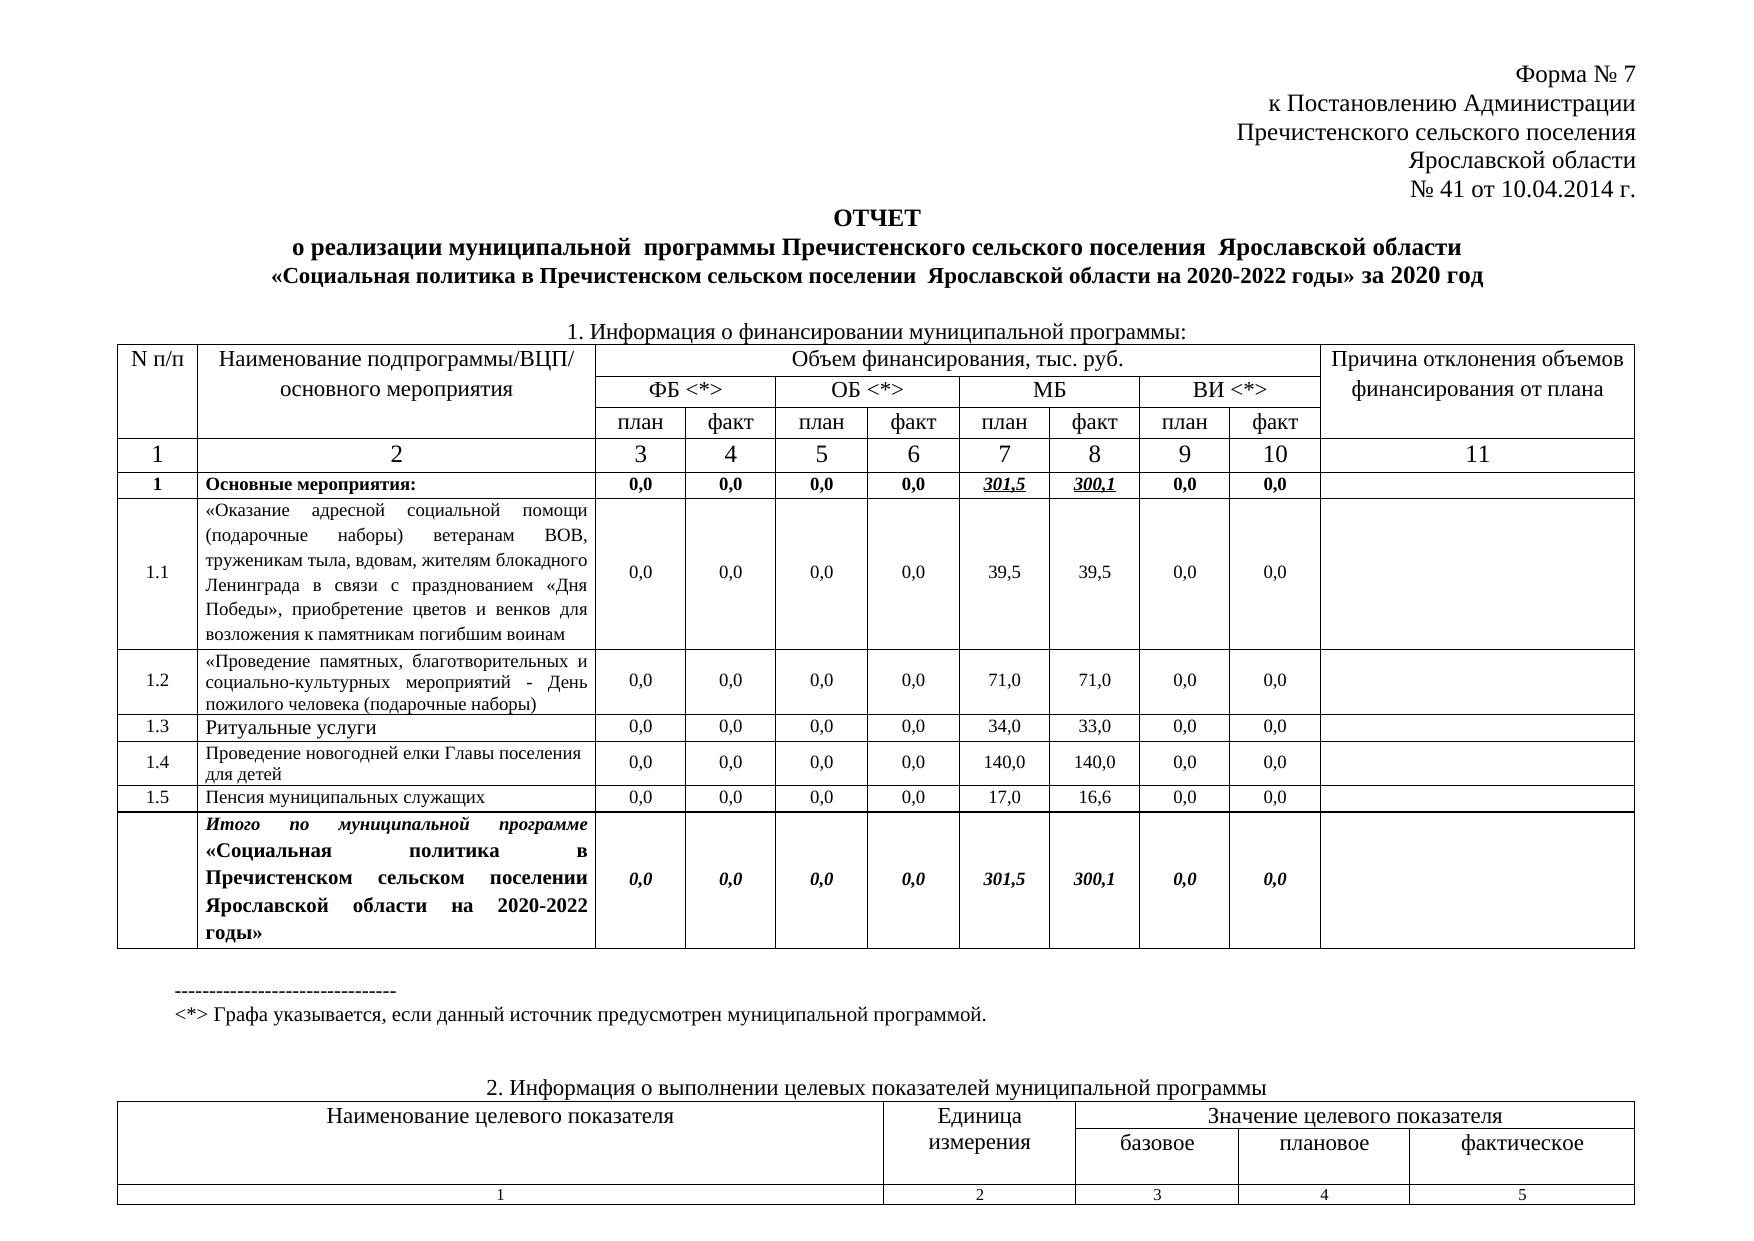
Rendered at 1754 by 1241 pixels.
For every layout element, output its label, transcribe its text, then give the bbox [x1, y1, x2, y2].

table_header Причина отклонения объемов финансирования от плана [1321, 345, 1634, 438]
text Форма № 7 [118, 59, 1636, 88]
table_cell 0,0 [686, 499, 775, 648]
table_cell факт [686, 408, 775, 438]
table_cell 0,0 [596, 473, 685, 498]
table_cell [118, 813, 197, 948]
table_cell факт [1230, 408, 1320, 438]
table_cell 0,0 [1230, 715, 1320, 741]
table_cell 9 [1140, 439, 1229, 472]
table_cell 0,0 [868, 715, 959, 741]
table_cell 140,0 [1050, 742, 1139, 785]
table_header Значение целевого показателя [1076, 1102, 1634, 1128]
table_cell 0,0 [868, 742, 959, 785]
table_cell 300,1 [1050, 813, 1139, 948]
table_cell 0,0 [1140, 650, 1229, 714]
table_cell 1 [118, 439, 197, 472]
table_cell «Оказание адресной социальной помощи (подарочные наборы) ветеранам ВОВ, труженикам тыла, вдовам, жителям блокадного Ленинграда в связи с празднованием «Дня Победы», приобретение цветов и венков для возложения к памятникам погибшим воинам [198, 499, 595, 648]
text к Постановлению Администрации [118, 88, 1636, 117]
table_cell [1321, 473, 1634, 498]
table_cell 0,0 [1230, 786, 1320, 811]
table_cell план [960, 408, 1049, 438]
text Пречистенского сельского поселения [118, 117, 1636, 145]
table_cell ФБ <*> [596, 377, 775, 407]
table_cell 3 [1076, 1185, 1238, 1204]
table_cell 1.5 [118, 786, 197, 811]
table_cell 0,0 [1140, 742, 1229, 785]
table_cell 0,0 [1140, 813, 1229, 948]
table_cell 0,0 [686, 650, 775, 714]
table_cell 0,0 [596, 715, 685, 741]
table_header Наименование целевого показателя [118, 1102, 883, 1183]
table_cell 0,0 [868, 786, 959, 811]
table_cell 2 [198, 439, 595, 472]
table_cell Основные мероприятия: [198, 473, 595, 498]
table_cell 0,0 [776, 715, 867, 741]
table_cell 0,0 [1230, 742, 1320, 785]
text 2. Информация о выполнении целевых показателей муниципальной программы [118, 1074, 1636, 1101]
table_header Наименование подпрограммы/ВЦП/ основного мероприятия [198, 345, 595, 438]
table_cell 0,0 [1140, 499, 1229, 648]
table_cell 0,0 [776, 499, 867, 648]
table_cell 3 [596, 439, 685, 472]
text <*> Графа указывается, если данный источник предусмотрен муниципальной программой. [118, 1002, 1636, 1026]
table_cell 0,0 [1140, 715, 1229, 741]
table_cell 0,0 [776, 786, 867, 811]
table_cell 1.3 [118, 715, 197, 741]
table_cell 0,0 [686, 813, 775, 948]
table_cell [1321, 742, 1634, 785]
table_cell 4 [686, 439, 775, 472]
table_cell план [776, 408, 867, 438]
table_header Единица измерения [884, 1102, 1075, 1183]
table_cell 0,0 [776, 650, 867, 714]
table_cell 0,0 [686, 715, 775, 741]
table_cell 39,5 [1050, 499, 1139, 648]
table_cell 33,0 [1050, 715, 1139, 741]
table_cell 0,0 [686, 742, 775, 785]
table_cell 0,0 [868, 650, 959, 714]
table_cell плановое [1239, 1129, 1409, 1183]
table_cell базовое [1076, 1129, 1238, 1183]
table_cell 1 [118, 473, 197, 498]
table_cell 10 [1230, 439, 1320, 472]
table_cell 0,0 [686, 786, 775, 811]
table_cell 140,0 [960, 742, 1049, 785]
table_cell МБ [960, 377, 1139, 407]
table_cell 1 [118, 1185, 883, 1204]
table_cell план [1140, 408, 1229, 438]
table_cell 5 [1410, 1185, 1634, 1204]
table_cell 8 [1050, 439, 1139, 472]
table_cell 300,1 [1050, 473, 1139, 498]
table_cell 0,0 [776, 473, 867, 498]
table_cell 71,0 [1050, 650, 1139, 714]
table_cell Итого по муниципальной программе «Социальная политика в Пречистенском сельском поселении Ярославской области на 2020-2022 годы» [198, 813, 595, 948]
table_cell 6 [868, 439, 959, 472]
table_cell 34,0 [960, 715, 1049, 741]
table_cell [1321, 715, 1634, 741]
text «Социальная политика в Пречистенском сельском поселении Ярославской области на 2020-2022 годы» за 2020 год [118, 260, 1636, 289]
table_cell 0,0 [776, 742, 867, 785]
table_cell 0,0 [1230, 473, 1320, 498]
table_cell 0,0 [1140, 786, 1229, 811]
table_cell 1.4 [118, 742, 197, 785]
table_cell 0,0 [596, 499, 685, 648]
table_cell 71,0 [960, 650, 1049, 714]
table_cell 1.1 [118, 499, 197, 648]
table_cell 0,0 [1230, 813, 1320, 948]
table_cell 0,0 [1230, 499, 1320, 648]
table_cell 7 [960, 439, 1049, 472]
table_cell ВИ <*> [1140, 377, 1320, 407]
table_cell Ритуальные услуги [198, 715, 595, 741]
text ОТЧЕТ [118, 203, 1636, 232]
table_cell 5 [776, 439, 867, 472]
table_cell ОБ <*> [776, 377, 959, 407]
text Ярославской области [118, 145, 1636, 174]
table_cell 16,6 [1050, 786, 1139, 811]
table_cell 0,0 [868, 813, 959, 948]
table_cell факт [868, 408, 959, 438]
table_cell 0,0 [596, 650, 685, 714]
table_cell 0,0 [596, 742, 685, 785]
text № 41 от 10.04.2014 г. [118, 174, 1636, 203]
table_cell 301,5 [960, 473, 1049, 498]
table_cell «Проведение памятных, благотворительных и социально-культурных мероприятий - День пожилого человека (подарочные наборы) [198, 650, 595, 714]
text о реализации муниципальной программы Пречистенского сельского поселения Ярославской области [118, 232, 1636, 260]
table_cell 0,0 [1140, 473, 1229, 498]
text -------------------------------- [118, 978, 1636, 1002]
table_cell 39,5 [960, 499, 1049, 648]
table_header N п/п [118, 345, 197, 438]
table_cell [1321, 813, 1634, 948]
table_cell Пенсия муниципальных служащих [198, 786, 595, 811]
table_header Объем финансирования, тыс. руб. [596, 345, 1320, 376]
table_cell 0,0 [1230, 650, 1320, 714]
table_cell 0,0 [596, 786, 685, 811]
table_cell 0,0 [776, 813, 867, 948]
table_cell 1.2 [118, 650, 197, 714]
table_cell [1321, 786, 1634, 811]
table_cell 4 [1239, 1185, 1409, 1204]
table_cell 0,0 [596, 813, 685, 948]
table_cell 301,5 [960, 813, 1049, 948]
table_cell Проведение новогодней елки Главы поселения для детей [198, 742, 595, 785]
table_cell 0,0 [868, 473, 959, 498]
text 1. Информация о финансировании муниципальной программы: [118, 318, 1636, 344]
table_cell факт [1050, 408, 1139, 438]
table_cell [1321, 650, 1634, 714]
table_cell [1321, 499, 1634, 648]
table_cell план [596, 408, 685, 438]
table_cell 2 [884, 1185, 1075, 1204]
table_cell 17,0 [960, 786, 1049, 811]
table_cell 0,0 [686, 473, 775, 498]
table_cell 0,0 [868, 499, 959, 648]
table_cell 11 [1321, 439, 1634, 472]
table_cell фактическое [1410, 1129, 1634, 1183]
